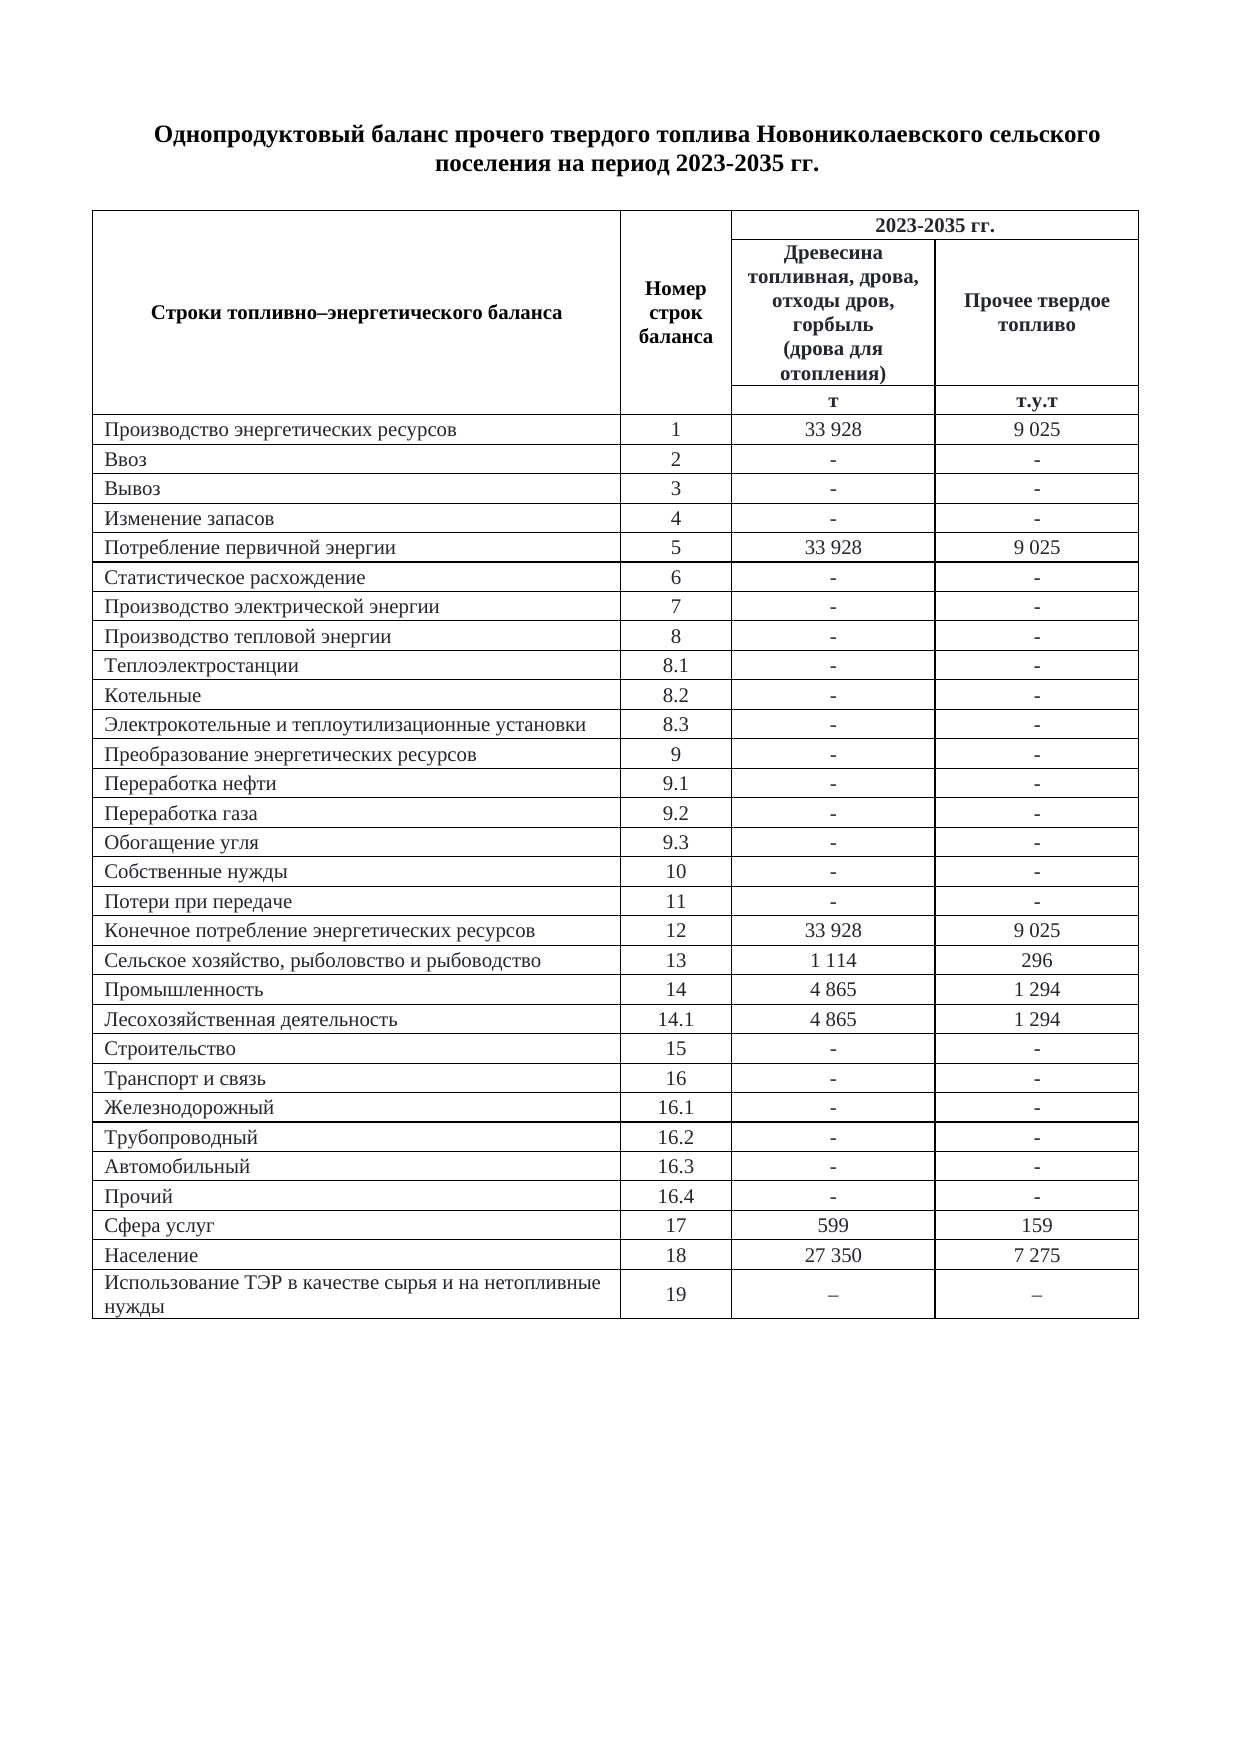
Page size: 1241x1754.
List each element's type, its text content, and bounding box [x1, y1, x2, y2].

table_cell 13 [621, 946, 731, 974]
table_cell Прочее твердое топливо [936, 240, 1138, 384]
table_cell - [732, 887, 934, 915]
table_cell Трубопроводный [93, 1123, 620, 1151]
table_cell Теплоэлектростанции [93, 651, 620, 679]
table_cell 4 [621, 504, 731, 532]
table_cell - [732, 563, 934, 591]
table_cell Потери при передаче [93, 887, 620, 915]
table_cell - [936, 1152, 1138, 1180]
table_cell - [936, 680, 1138, 709]
table_cell Конечное потребление энергетических ресурсов [93, 916, 620, 944]
table_cell - [732, 798, 934, 827]
table_cell 16.1 [621, 1093, 731, 1121]
table_cell 9.1 [621, 769, 731, 797]
table_cell 17 [621, 1211, 731, 1239]
table_cell – [732, 1270, 934, 1318]
table_cell Население [93, 1240, 620, 1269]
table_cell - [936, 710, 1138, 738]
table_cell Транспорт и связь [93, 1064, 620, 1092]
table_cell - [732, 445, 934, 473]
table_cell 9.2 [621, 798, 731, 827]
table_cell 18 [621, 1240, 731, 1269]
table_cell - [936, 1123, 1138, 1151]
table_cell - [936, 769, 1138, 797]
table_cell 1 [621, 415, 731, 443]
table_cell 11 [621, 887, 731, 915]
table_cell - [732, 739, 934, 768]
table_cell 33 928 [732, 415, 934, 443]
table_cell Обогащение угля [93, 828, 620, 856]
table_cell 16.4 [621, 1181, 731, 1210]
table_cell 1 294 [936, 1005, 1138, 1033]
table_cell Строительство [93, 1034, 620, 1062]
table_cell Производство тепловой энергии [93, 621, 620, 650]
table_cell - [732, 504, 934, 532]
table_cell 4 865 [732, 975, 934, 1003]
table_cell 9 025 [936, 916, 1138, 944]
table_cell Изменение запасов [93, 504, 620, 532]
table_cell 8.2 [621, 680, 731, 709]
table_cell Переработка газа [93, 798, 620, 827]
table_cell - [936, 592, 1138, 620]
table_cell - [732, 621, 934, 650]
table_cell Сфера услуг [93, 1211, 620, 1239]
table_cell - [936, 504, 1138, 532]
table_cell Переработка нефти [93, 769, 620, 797]
table_cell 19 [621, 1270, 731, 1318]
table_cell Ввоз [93, 445, 620, 473]
table_cell Статистическое расхождение [93, 563, 620, 591]
table_cell Вывоз [93, 474, 620, 502]
table_cell 3 [621, 474, 731, 502]
table_cell 4 865 [732, 1005, 934, 1033]
table_cell Лесохозяйственная деятельность [93, 1005, 620, 1033]
table_cell Использование ТЭР в качестве сырья и на нетопливные нужды [93, 1270, 620, 1318]
table_cell 5 [621, 533, 731, 561]
table_cell - [732, 651, 934, 679]
table_cell - [936, 621, 1138, 650]
table_cell - [936, 651, 1138, 679]
table_cell 159 [936, 1211, 1138, 1239]
table_cell 9 025 [936, 415, 1138, 443]
table_cell - [732, 474, 934, 502]
table_cell - [732, 1181, 934, 1210]
table_cell 33 928 [732, 916, 934, 944]
table_cell Сельское хозяйство, рыболовство и рыбоводство [93, 946, 620, 974]
table_cell - [732, 592, 934, 620]
table_cell 599 [732, 1211, 934, 1239]
table_cell Производство энергетических ресурсов [93, 415, 620, 443]
table_header Строки топливно–энергетического баланса [93, 211, 620, 414]
table_cell - [732, 769, 934, 797]
table_cell - [936, 563, 1138, 591]
table_cell 27 350 [732, 1240, 934, 1269]
table_cell 33 928 [732, 533, 934, 561]
table_cell Котельные [93, 680, 620, 709]
text Однопродуктовый баланс прочего твердого топлива Новониколаевского сельского поселения на период 2023-2035 гг. [104, 119, 1150, 177]
table_cell 16.3 [621, 1152, 731, 1180]
table_cell 9 [621, 739, 731, 768]
table_cell 2 [621, 445, 731, 473]
table_cell - [936, 1064, 1138, 1092]
table_cell - [936, 857, 1138, 886]
table_cell 7 275 [936, 1240, 1138, 1269]
table_cell - [732, 857, 934, 886]
table_cell - [732, 1123, 934, 1151]
table_cell 1 294 [936, 975, 1138, 1003]
table_cell - [936, 474, 1138, 502]
table_header Номер строк баланса [621, 211, 731, 414]
table_cell - [732, 1093, 934, 1121]
table_cell 7 [621, 592, 731, 620]
table_cell 8 [621, 621, 731, 650]
table_cell 16 [621, 1064, 731, 1092]
table_cell - [936, 828, 1138, 856]
table_cell 296 [936, 946, 1138, 974]
table_cell - [732, 710, 934, 738]
table_cell 8.1 [621, 651, 731, 679]
table_cell 9.3 [621, 828, 731, 856]
table_cell - [732, 828, 934, 856]
table_cell Производство электрической энергии [93, 592, 620, 620]
table_cell Потребление первичной энергии [93, 533, 620, 561]
table_cell - [936, 445, 1138, 473]
table_cell Прочий [93, 1181, 620, 1210]
table_cell - [936, 798, 1138, 827]
table_cell - [936, 739, 1138, 768]
table_cell Железнодорожный [93, 1093, 620, 1121]
table_cell Промышленность [93, 975, 620, 1003]
table_cell - [936, 1093, 1138, 1121]
table_cell 16.2 [621, 1123, 731, 1151]
table_cell - [732, 1152, 934, 1180]
table_cell 8.3 [621, 710, 731, 738]
table_header 2023-2035 гг. [732, 211, 1138, 239]
table_cell - [732, 680, 934, 709]
table_cell Автомобильный [93, 1152, 620, 1180]
table_cell Древесина топливная, дрова, отходы дров, горбыль (дрова для отопления) [732, 240, 934, 384]
table_cell Преобразование энергетических ресурсов [93, 739, 620, 768]
table_cell - [936, 1034, 1138, 1062]
table_cell – [936, 1270, 1138, 1318]
table_cell - [732, 1034, 934, 1062]
table_cell Электрокотельные и теплоутилизационные установки [93, 710, 620, 738]
table_cell - [936, 887, 1138, 915]
table_cell 15 [621, 1034, 731, 1062]
table_cell 14.1 [621, 1005, 731, 1033]
table_cell - [732, 1064, 934, 1092]
table_cell 12 [621, 916, 731, 944]
table_cell 1 114 [732, 946, 934, 974]
table_cell 10 [621, 857, 731, 886]
table_cell 9 025 [936, 533, 1138, 561]
table_cell 14 [621, 975, 731, 1003]
table_cell т [732, 386, 934, 414]
table_cell Собственные нужды [93, 857, 620, 886]
table_cell т.у.т [936, 386, 1138, 414]
table_cell 6 [621, 563, 731, 591]
table_cell - [936, 1181, 1138, 1210]
